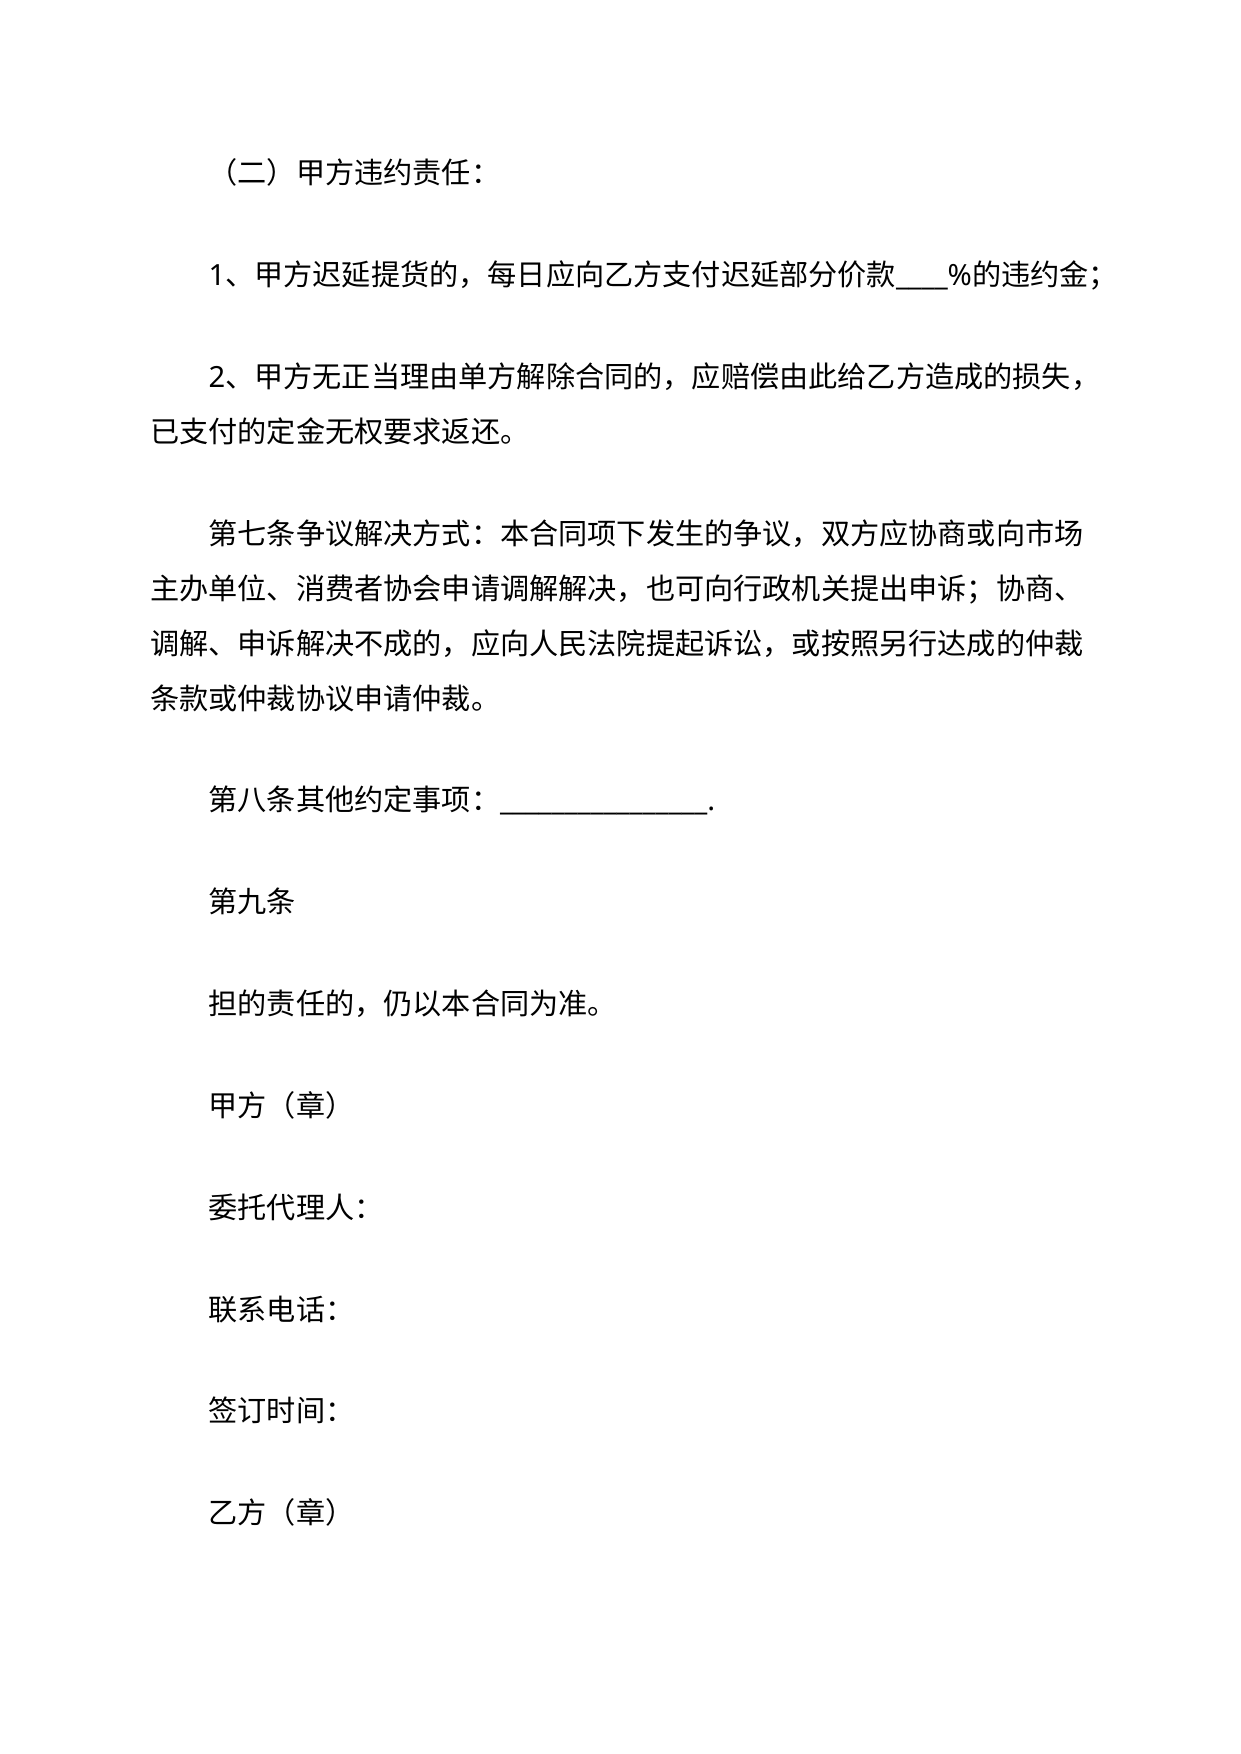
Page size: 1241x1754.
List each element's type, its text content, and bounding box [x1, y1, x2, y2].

text 担的责任的，仍以本合同为准。 [150, 981, 1090, 1023]
text 1、甲方迟延提货的，每日应向乙方支付迟延部分价款____%的违约金； [150, 252, 1090, 294]
text 委托代理人： [150, 1184, 1090, 1227]
text 2、甲方无正当理由单方解除合同的，应赔偿由此给乙方造成的损失，已支付的定金无权要求返还。 [150, 354, 1090, 451]
text 第七条争议解决方式：本合同项下发生的争议，双方应协商或向市场主办单位、消费者协会申请调解解决，也可向行政机关提出申诉；协商、调解、申诉解决不成的，应向人民法院提起诉讼，或按照另行达成的仲裁条款或仲裁协议申请仲裁。 [150, 511, 1090, 717]
text 乙方（章） [150, 1489, 1090, 1532]
text 甲方（章） [150, 1082, 1090, 1125]
text 第八条其他约定事项：________________. [150, 777, 1090, 819]
text 联系电话： [150, 1286, 1090, 1328]
text 第九条 [150, 879, 1090, 921]
text 签订时间： [150, 1388, 1090, 1430]
text （二）甲方违约责任： [150, 150, 1090, 192]
